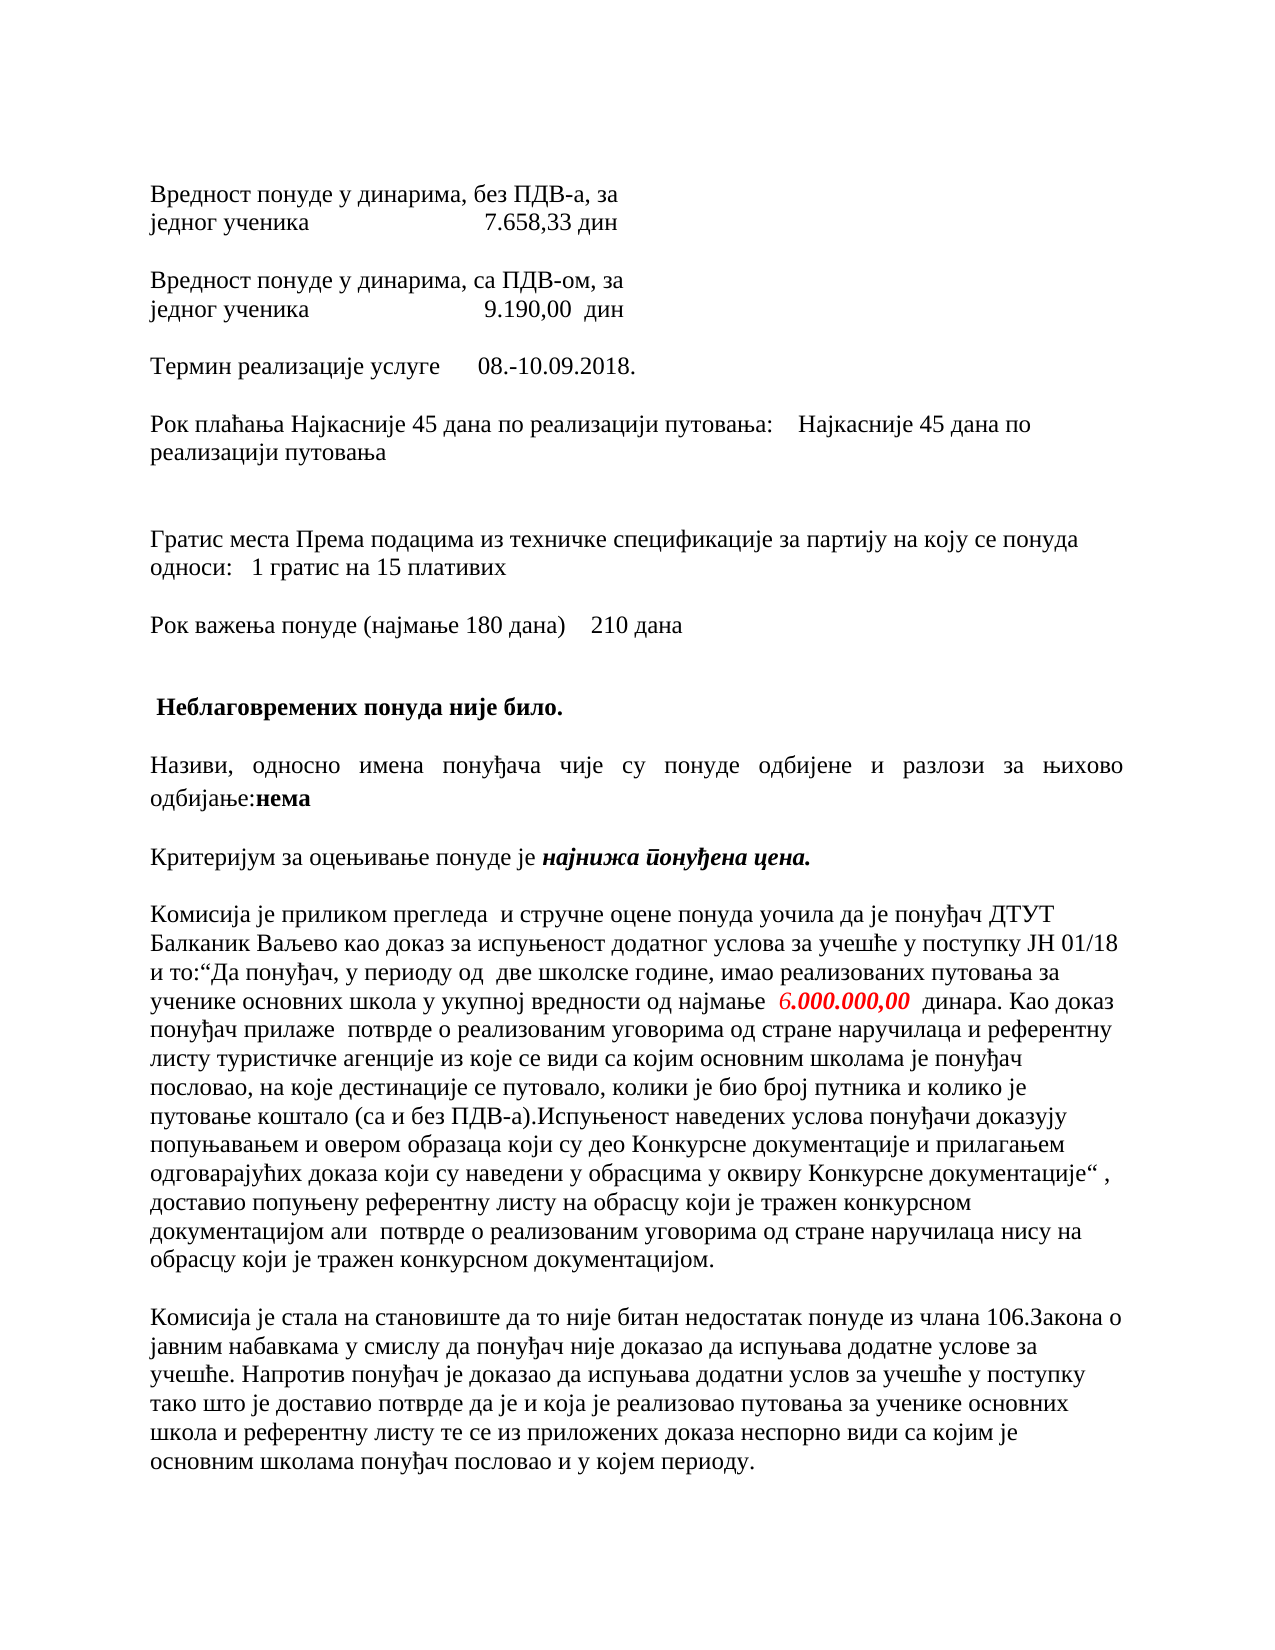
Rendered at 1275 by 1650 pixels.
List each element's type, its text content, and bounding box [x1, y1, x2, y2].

text једног ученика 7.658,33 дин [150, 207, 1125, 236]
text Рок важења понуде (најмање 180 дана) 210 дана [150, 610, 1125, 639]
text Вредност понуде у динарима, без ПДВ-а, за [150, 179, 1125, 207]
text Гратис места Према подацима из техничке спецификације за партију на коју се понуда односи: 1 гратис на 15 плативих [150, 524, 1125, 581]
text Називи, односно имена понуђача чије су понуде одбијене и разлози за њихово одбијање:нема [150, 751, 1125, 812]
text Вредност понуде у динарима, са ПДВ-ом, за [150, 265, 1125, 294]
text реализацији путовања [150, 437, 1125, 466]
text Рок плаћања Најкасније 45 дана по реализацији путовања: Најкасније 45 дана по [150, 409, 1125, 437]
text Комисија је приликом прегледа и стручне оцене понуда уочила да је понуђач ДТУТ Балканик Ваљево као доказ за испуњеност додатног услова за учешће у поступку ЈН 01/18 и то:“Да понуђач, у периоду од две школске године, имао реализованих путовања за ученике основних школа у укупној вредности од најмање 6.000.000,00 динара. Као доказ понуђач прилаже потврде о реализованим уговорима од стране наручилаца и референтну листу туристичке агенције из које се види са којим основним школама је понуђач пословао, на које дестинације се путовало, колики је био број путника и колико је путовање коштало (са и без ПДВ-а).Испуњеност наведених услова понуђачи доказују попуњавањем и овером образаца који су део Конкурсне документације и прилагањем одговарајућих доказа који су наведени у обрасцима у оквиру Конкурсне документације“ , доставио попуњену референтну листу на обрасцу који је тражен конкурсном документацијом али потврде о реализованим уговорима од стране наручилаца нису на обрасцу који је тражен конкурсном документацијом. [150, 899, 1125, 1273]
text Комисија је стала на становиште да то није битан недостатак понуде из члана 106.Закона о јавним набавкама у смислу да понуђач није доказао да испуњава додатне услове за учешће. Напротив понуђач је доказао да испуњава додатни услов за учешће у поступку тако што је доставио потврде да је и која је реализовао путовања за ученике основних школа и референтну листу те се из приложених доказа неспорно види са којим је основним школама понуђач пословао и у којем периоду. [150, 1302, 1125, 1474]
text једног ученика 9.190,00 дин [150, 294, 1125, 322]
text Неблаговремених понуда није било. [150, 692, 1125, 721]
text Термин реализације услуге 08.-10.09.2018. [150, 351, 1125, 380]
text Критеријум за оцењивање понуде је најнижа понуђена цена. [150, 842, 1125, 870]
